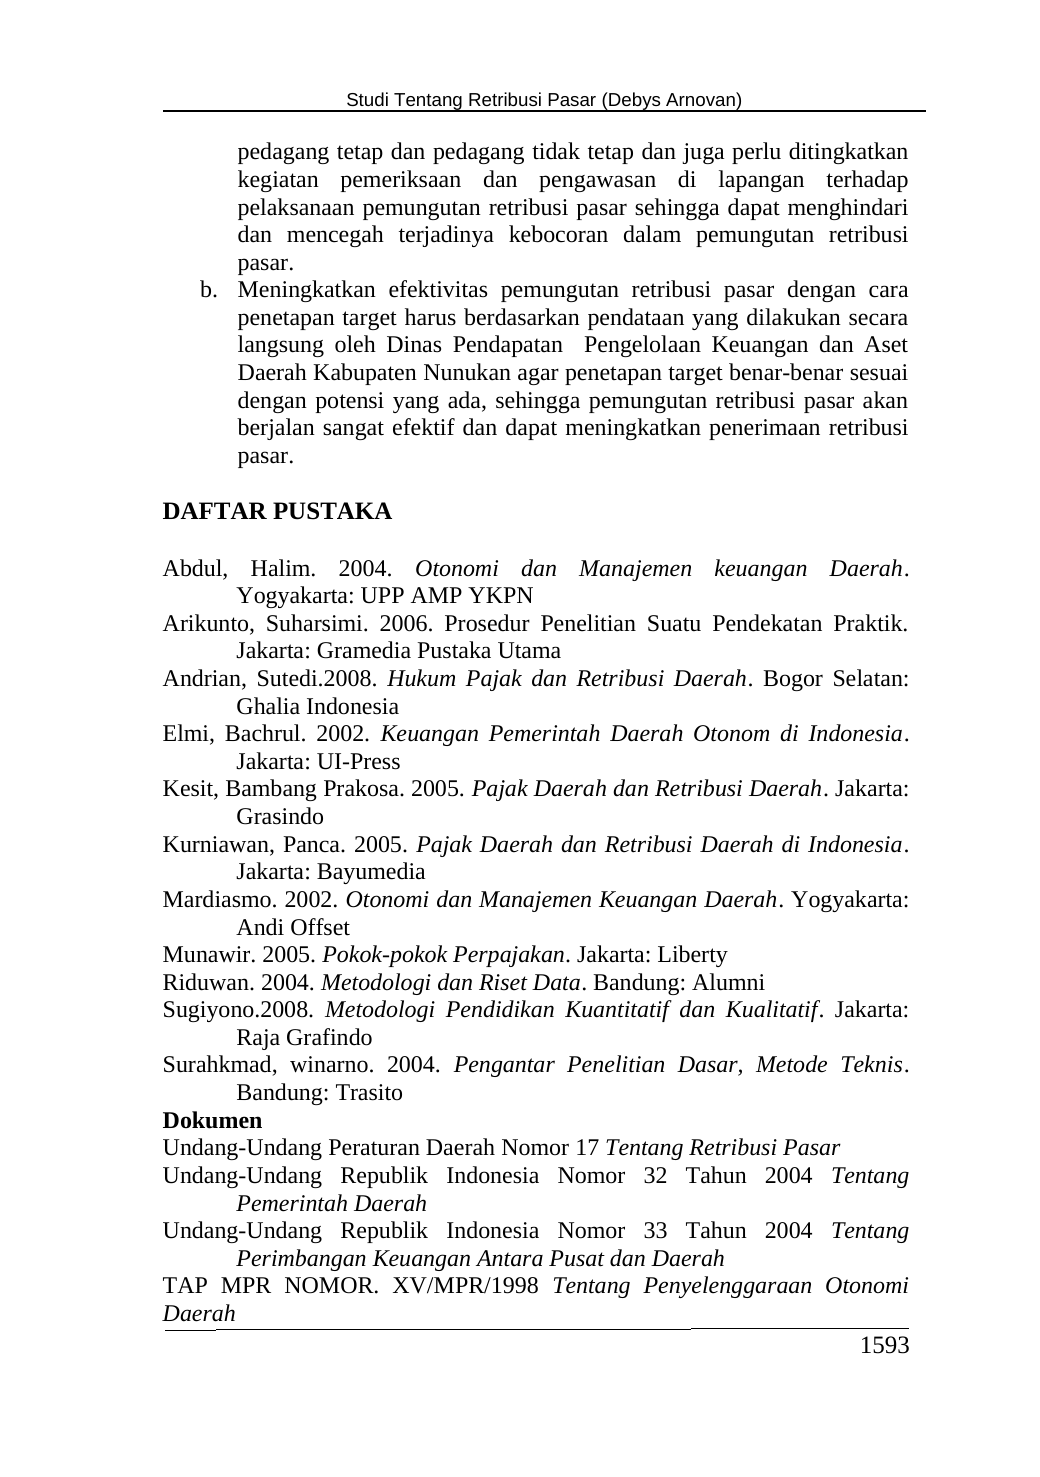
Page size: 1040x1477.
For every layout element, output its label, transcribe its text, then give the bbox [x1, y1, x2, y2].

list Meningkatkan efektivitas pemungutan retribusi pasar dengan cara penetapan target harus berdasarkan pendataan yang dilakukan secara langsung oleh Dinas Pendapatan Pengelolaan Keuangan dan Aset Daerah Kabupaten Nunukan agar penetapan target benar-benar sesuai dengan potensi yang ada, sehingga pemungutan retribusi pasar akan berjalan sangat efektif dan dapat meningkatkan penerimaan retribusi pasar. [200, 275, 909, 468]
text DAFTAR PUSTAKA [162, 496, 909, 525]
text Abdul, Halim. 2004. Otonomi dan Manajemen keuangan Daerah. Yogyakarta: UPP AMP YKPN [162, 554, 909, 609]
text Andrian, Sutedi.2008. Hukum Pajak dan Retribusi Daerah. Bogor Selatan: Ghalia Indonesia [162, 664, 909, 719]
text Munawir. 2005. Pokok-pokok Perpajakan. Jakarta: Liberty [162, 940, 909, 968]
text Elmi, Bachrul. 2002. Keuangan Pemerintah Daerah Otonom di Indonesia. Jakarta: UI-Press [162, 719, 909, 774]
text Sugiyono.2008. Metodologi Pendidikan Kuantitatif dan Kualitatif. Jakarta: Raja Grafindo [162, 995, 909, 1051]
text Kurniawan, Panca. 2005. Pajak Daerah dan Retribusi Daerah di Indonesia. Jakarta: Bayumedia [162, 830, 909, 885]
text Kesit, Bambang Prakosa. 2005. Pajak Daerah dan Retribusi Daerah. Jakarta: Grasindo [162, 774, 909, 830]
text Undang-Undang Republik Indonesia Nomor 33 Tahun 2004 Tentang Perimbangan Keuangan Antara Pusat dan Daerah [162, 1216, 909, 1271]
text TAP MPR NOMOR. XV/MPR/1998 Tentang Penyelenggaraan Otonomi Daerah [162, 1271, 909, 1327]
text Surahkmad, winarno. 2004. Pengantar Penelitian Dasar, Metode Teknis. Bandung: Trasito [162, 1051, 909, 1106]
text Undang-Undang Peraturan Daerah Nomor 17 Tentang Retribusi Pasar [162, 1133, 909, 1161]
text Dokumen [162, 1106, 909, 1133]
text Mardiasmo. 2002. Otonomi dan Manajemen Keuangan Daerah. Yogyakarta: Andi Offset [162, 885, 909, 940]
text Undang-Undang Republik Indonesia Nomor 32 Tahun 2004 Tentang Pemerintah Daerah [162, 1161, 909, 1216]
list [200, 137, 909, 275]
text Riduwan. 2004. Metodologi dan Riset Data. Bandung: Alumni [162, 968, 909, 995]
text Arikunto, Suharsimi. 2006. Prosedur Penelitian Suatu Pendekatan Praktik. Jakarta: Gramedia Pustaka Utama [162, 609, 909, 664]
